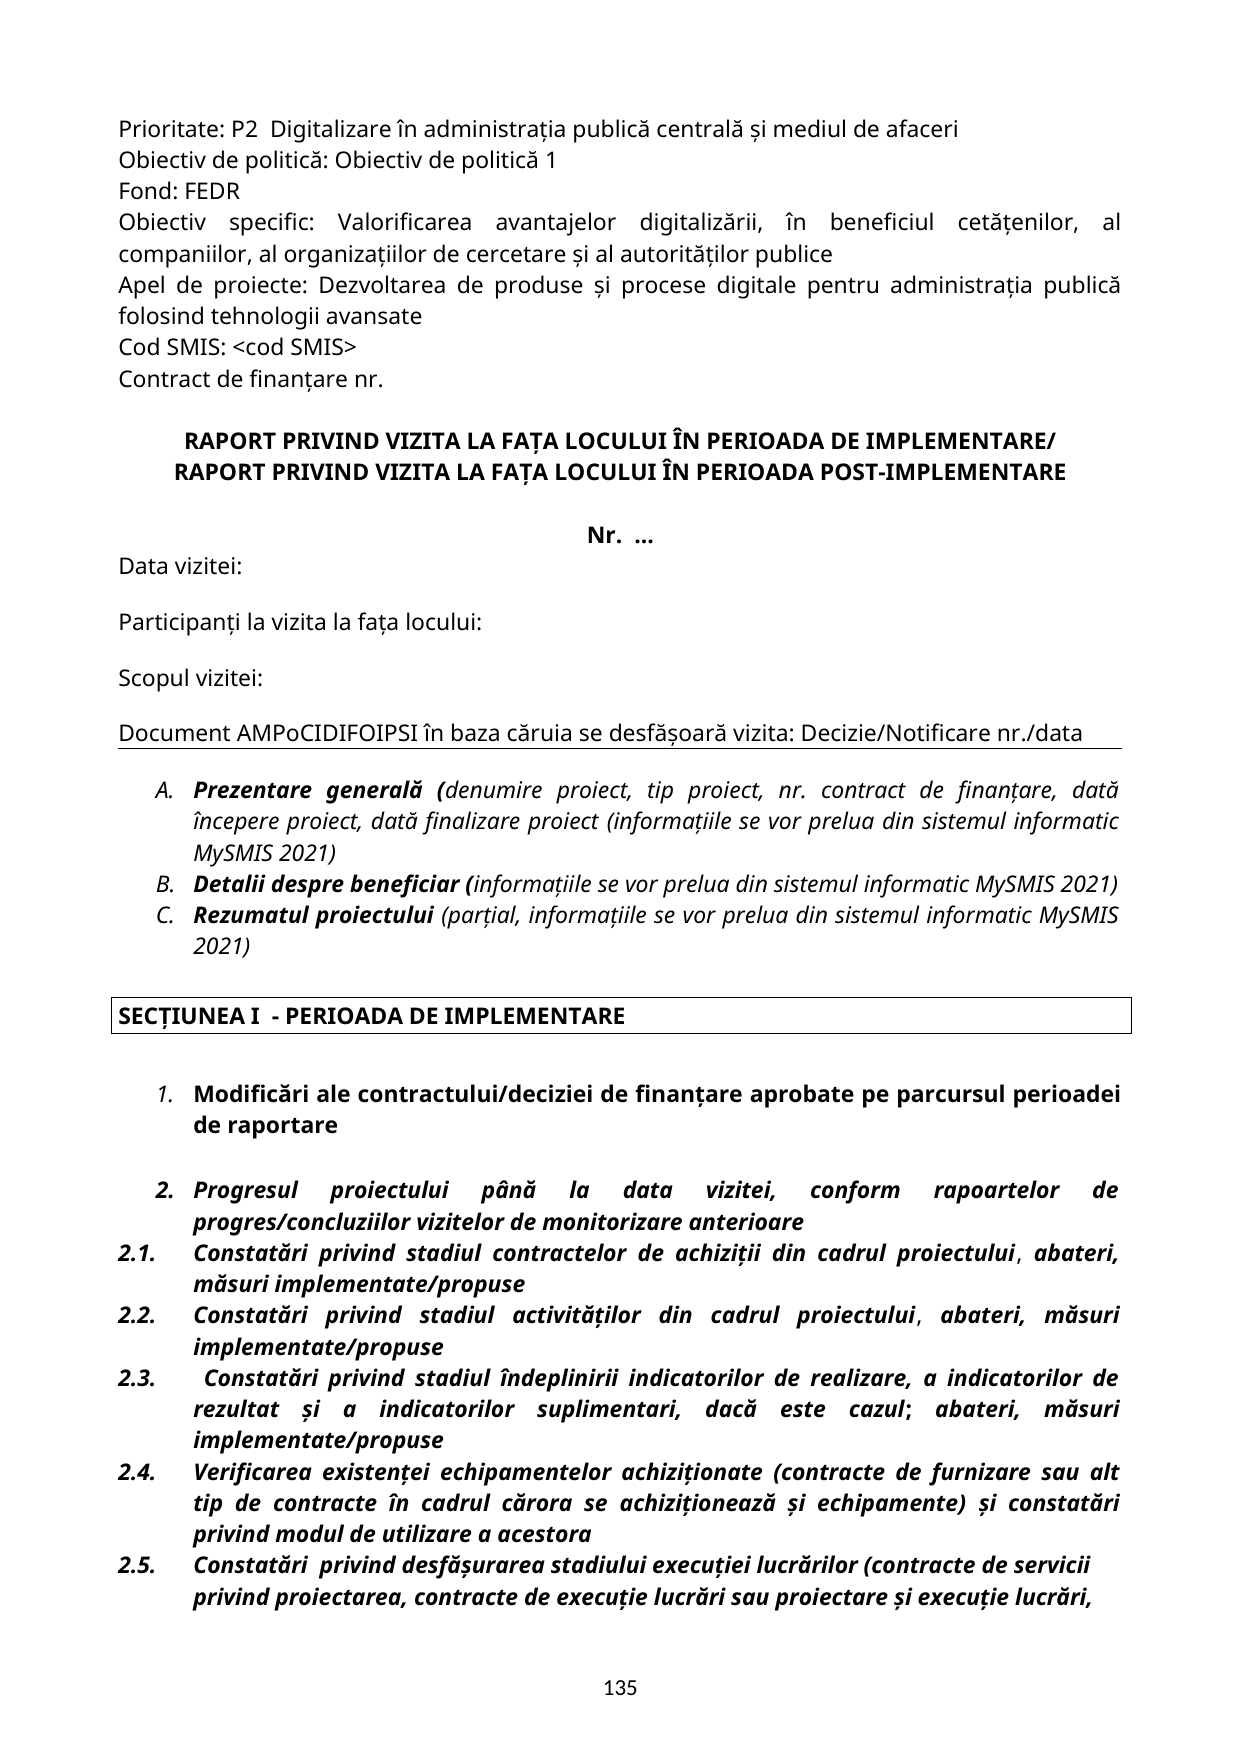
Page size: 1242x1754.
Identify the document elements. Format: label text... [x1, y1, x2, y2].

text Scopul vizitei: [118, 661, 1122, 693]
text RAPORT PRIVIND VIZITA LA FAȚA LOCULUI ÎN PERIOADA POST-IMPLEMENTARE [118, 456, 1122, 487]
list Prezentare generală (denumire proiect, tip proiect, nr. contract de finanțare, dată începere proiect, dată finalizare proiect (informațiile se vor prelua din sistemul informatic MySMIS 2021) [156, 774, 1122, 868]
list Constatări privind stadiul contractelor de achiziții din cadrul proiectului, abateri, măsuri implementate/propuse [118, 1237, 1122, 1299]
text RAPORT PRIVIND VIZITA LA FAȚA LOCULUI ÎN PERIOADA DE IMPLEMENTARE/ [118, 425, 1122, 456]
text Prioritate: P2 Digitalizare în administrația publică centrală și mediul de afaceri [118, 112, 1122, 144]
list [118, 1549, 1122, 1612]
text Document AMPoCIDIFOIPSI în baza căruia se desfășoară vizita: Decizie/Notificare nr./data [118, 717, 1122, 748]
text Data vizitei: [118, 550, 1122, 581]
list Constatări privind stadiul activităților din cadrul proiectului, abateri, măsuri implementate/propuse [118, 1299, 1122, 1362]
text Apel de proiecte: Dezvoltarea de produse și procese digitale pentru administrația publică folosind tehnologii avansate [118, 269, 1122, 331]
text Obiectiv de politică: Obiectiv de politică 1 [118, 144, 1122, 175]
text Contract de finanțare nr. [118, 362, 1122, 394]
text Fond: FEDR [118, 175, 1122, 206]
list Detalii despre beneficiar (informațiile se vor prelua din sistemul informatic MySMIS 2021) [156, 868, 1122, 899]
list Modificări ale contractului/deciziei de finanțare aprobate pe parcursul perioadei de raportare [156, 1078, 1122, 1141]
text Participanți la vizita la fața locului: [118, 606, 1122, 637]
text Cod SMIS: <cod SMIS> [118, 331, 1122, 362]
text SECȚIUNEA I - PERIOADA DE IMPLEMENTARE [112, 998, 1131, 1033]
list Verificarea existenței echipamentelor achiziționate (contracte de furnizare sau alt tip de contracte în cadrul cărora se achiziționează și echipamente) și constatări privind modul de utilizare a acestora [118, 1456, 1122, 1549]
list Progresul proiectului până la data vizitei, conform rapoartelor de progres/concluziilor vizitelor de monitorizare anterioare [156, 1174, 1122, 1237]
list Constatări privind stadiul îndeplinirii indicatorilor de realizare, a indicatorilor de rezultat și a indicatorilor suplimentari, dacă este cazul; abateri, măsuri implementate/propuse [118, 1362, 1122, 1456]
list Rezumatul proiectului (parțial, informațiile se vor prelua din sistemul informatic MySMIS 2021) [156, 899, 1122, 961]
text Obiectiv specific: Valorificarea avantajelor digitalizării, în beneficiul cetățenilor, al companiilor, al organizațiilor de cercetare și al autorităților publice [118, 206, 1122, 269]
text Nr. ... [118, 519, 1122, 550]
